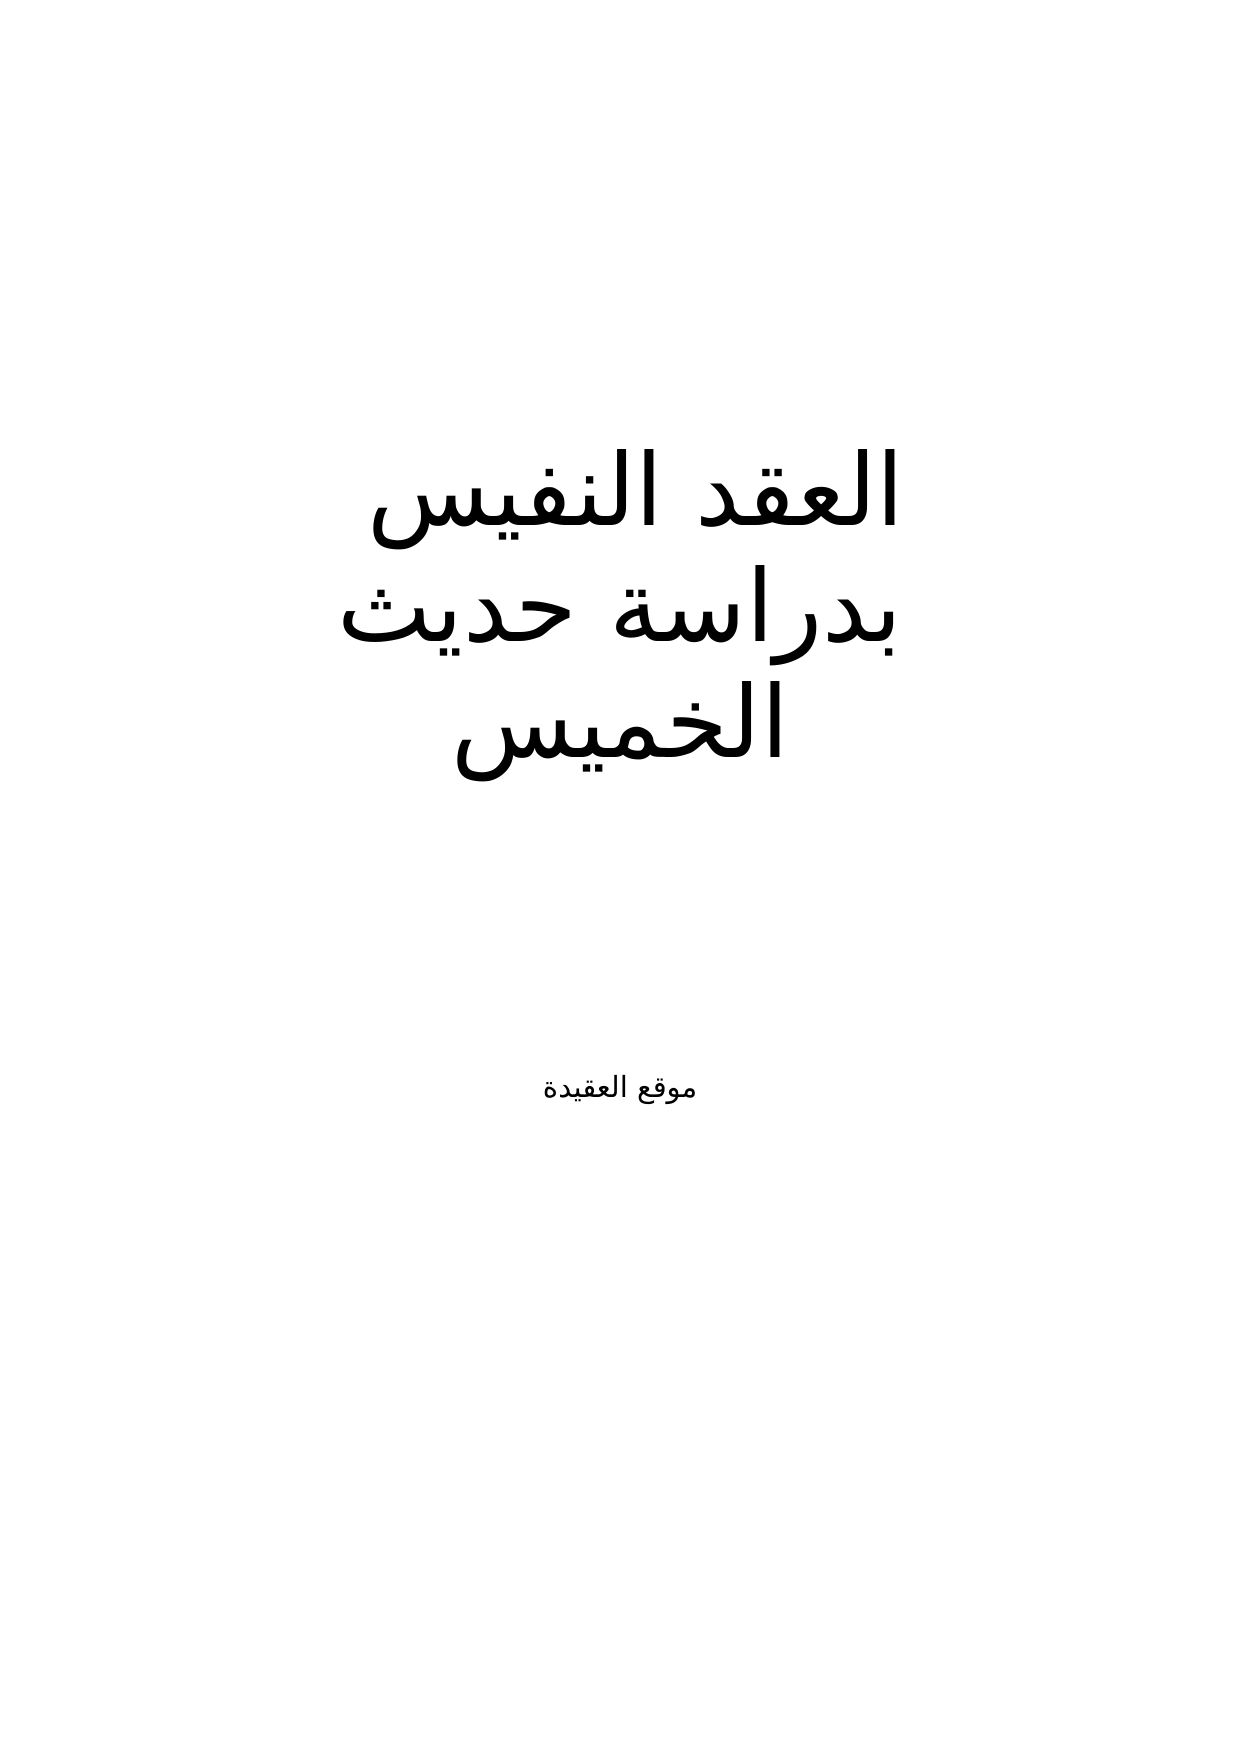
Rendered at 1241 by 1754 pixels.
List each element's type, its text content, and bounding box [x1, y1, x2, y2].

text بدراسة حديث الخميس [230, 548, 1010, 781]
text العقد النفيس [230, 432, 1010, 548]
text موقع العقيدة [230, 1070, 1010, 1104]
